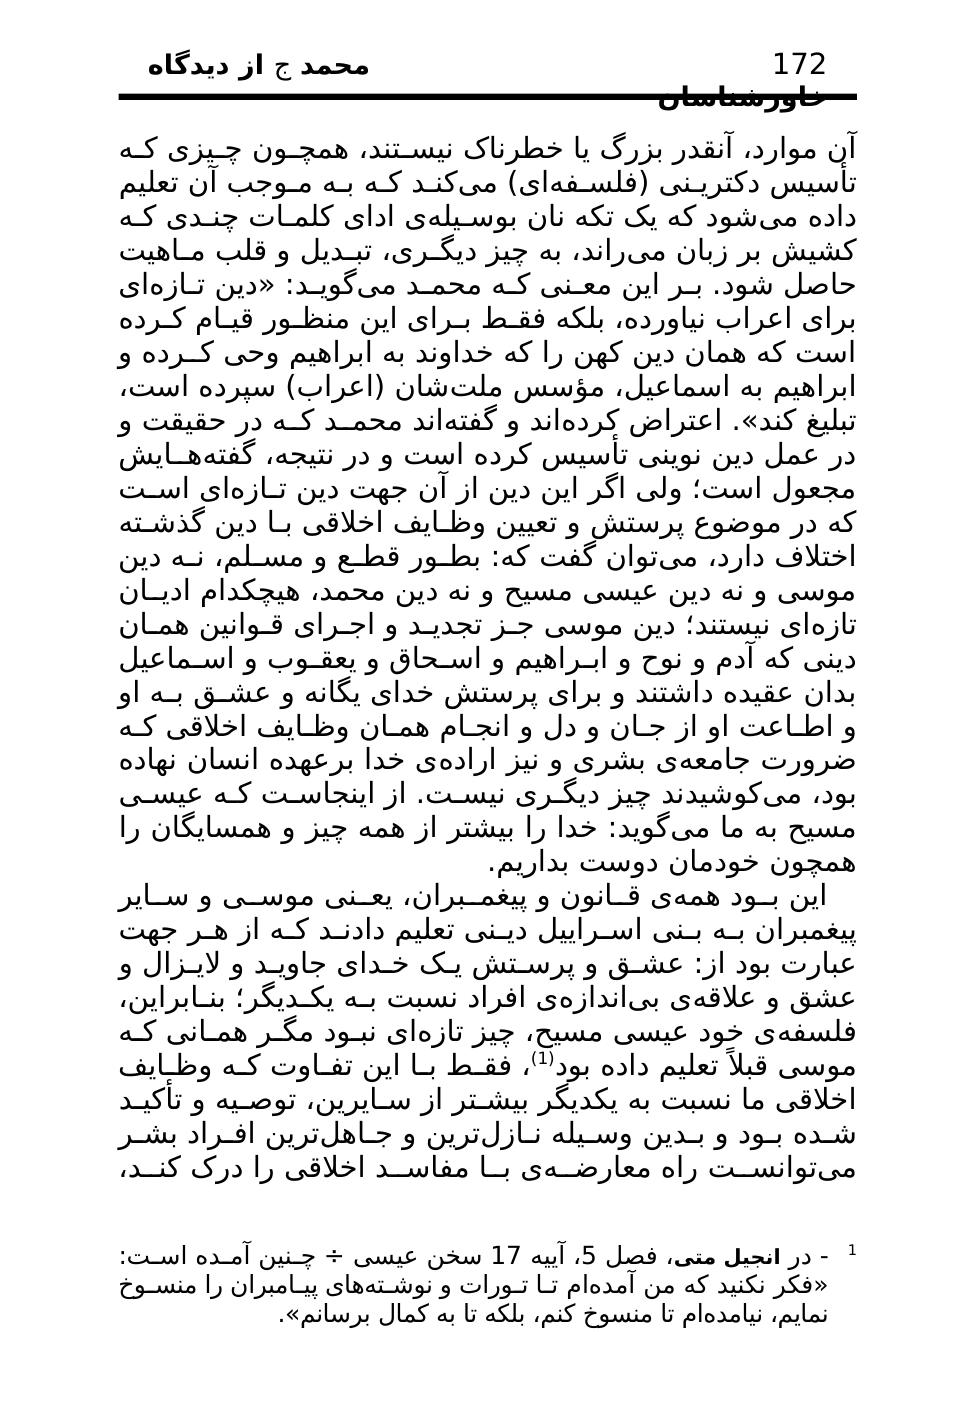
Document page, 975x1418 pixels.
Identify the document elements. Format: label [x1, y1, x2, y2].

text [118, 132, 857, 879]
text [118, 879, 857, 1184]
